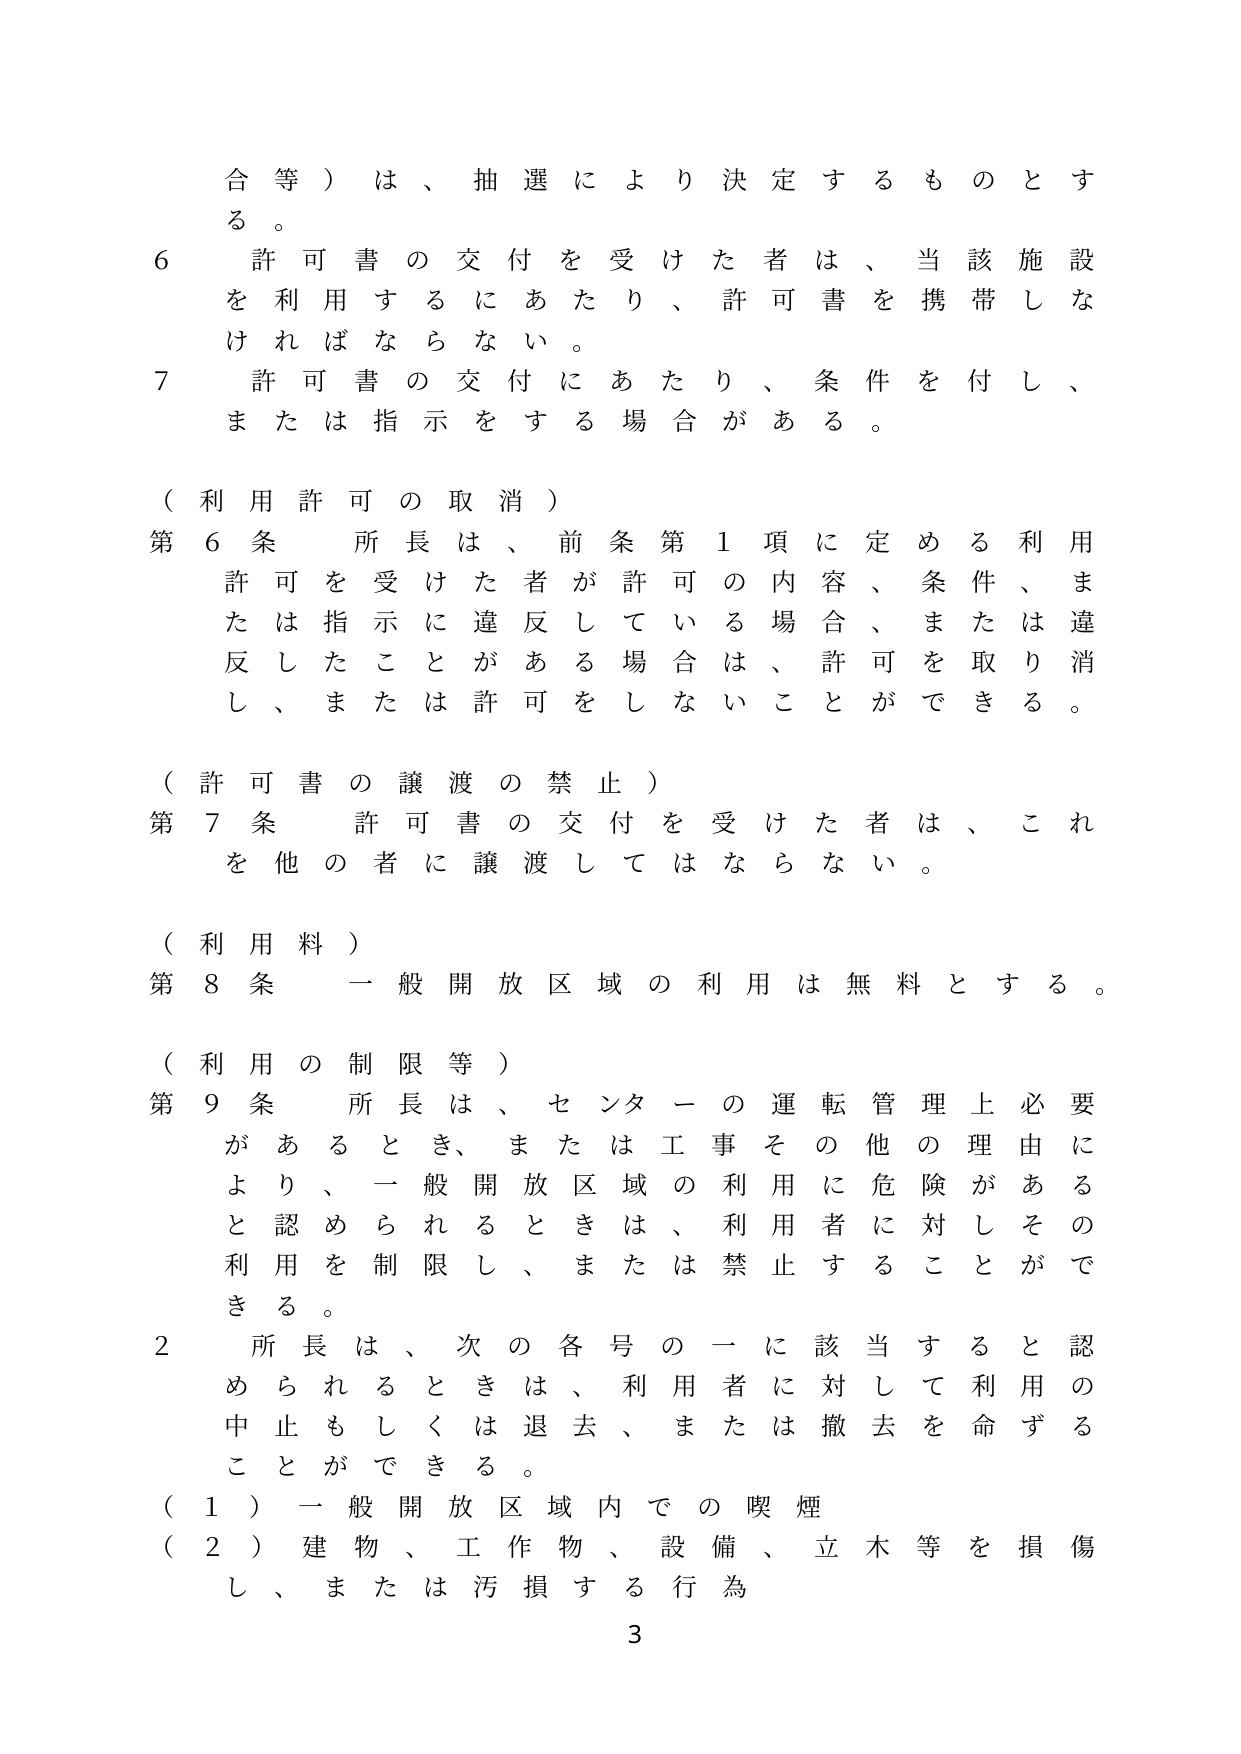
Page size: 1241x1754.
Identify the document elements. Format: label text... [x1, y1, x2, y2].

text （利用の制限等） [149, 1043, 1120, 1083]
text ６ 許可書の交付を受けた者は、当該施設を利用するにあたり、許可書を携帯しなければならない。 [149, 239, 1120, 359]
text ２ 所長は、次の各号の一に該当すると認められるときは、利用者に対して利用の中止もしくは退去、または撤去を命ずることができる。 [149, 1324, 1120, 1485]
text 第８条 一般開放区域の利用は無料とする。 [149, 962, 1120, 1003]
text 第９条 所長は、センターの運転管理上必要があるとき、または工事その他の理由により、一般開放区域の利用に危険があると認められるときは、利用者に対しその利用を制限し、または禁止することができる。 [149, 1083, 1120, 1324]
text （２）建物、工作物、設備、立木等を損傷し、または汚損する行為 [149, 1525, 1120, 1606]
text 第６条 所長は、前条第１項に定める利用許可を受けた者が許可の内容、条件、または指示に違反している場合、または違反したことがある場合は、許可を取り消し、または許可をしないことができる。 [149, 520, 1120, 721]
text （許可書の譲渡の禁止） [149, 761, 1120, 802]
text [149, 158, 1120, 239]
text （利用許可の取消） [149, 480, 1120, 520]
text ７ 許可書の交付にあたり、条件を付し、または指示をする場合がある。 [149, 359, 1120, 440]
text 第７条 許可書の交付を受けた者は、これを他の者に譲渡してはならない。 [149, 802, 1120, 882]
text （利用料） [149, 922, 1120, 962]
text （１）一般開放区域内での喫煙 [149, 1485, 1120, 1525]
